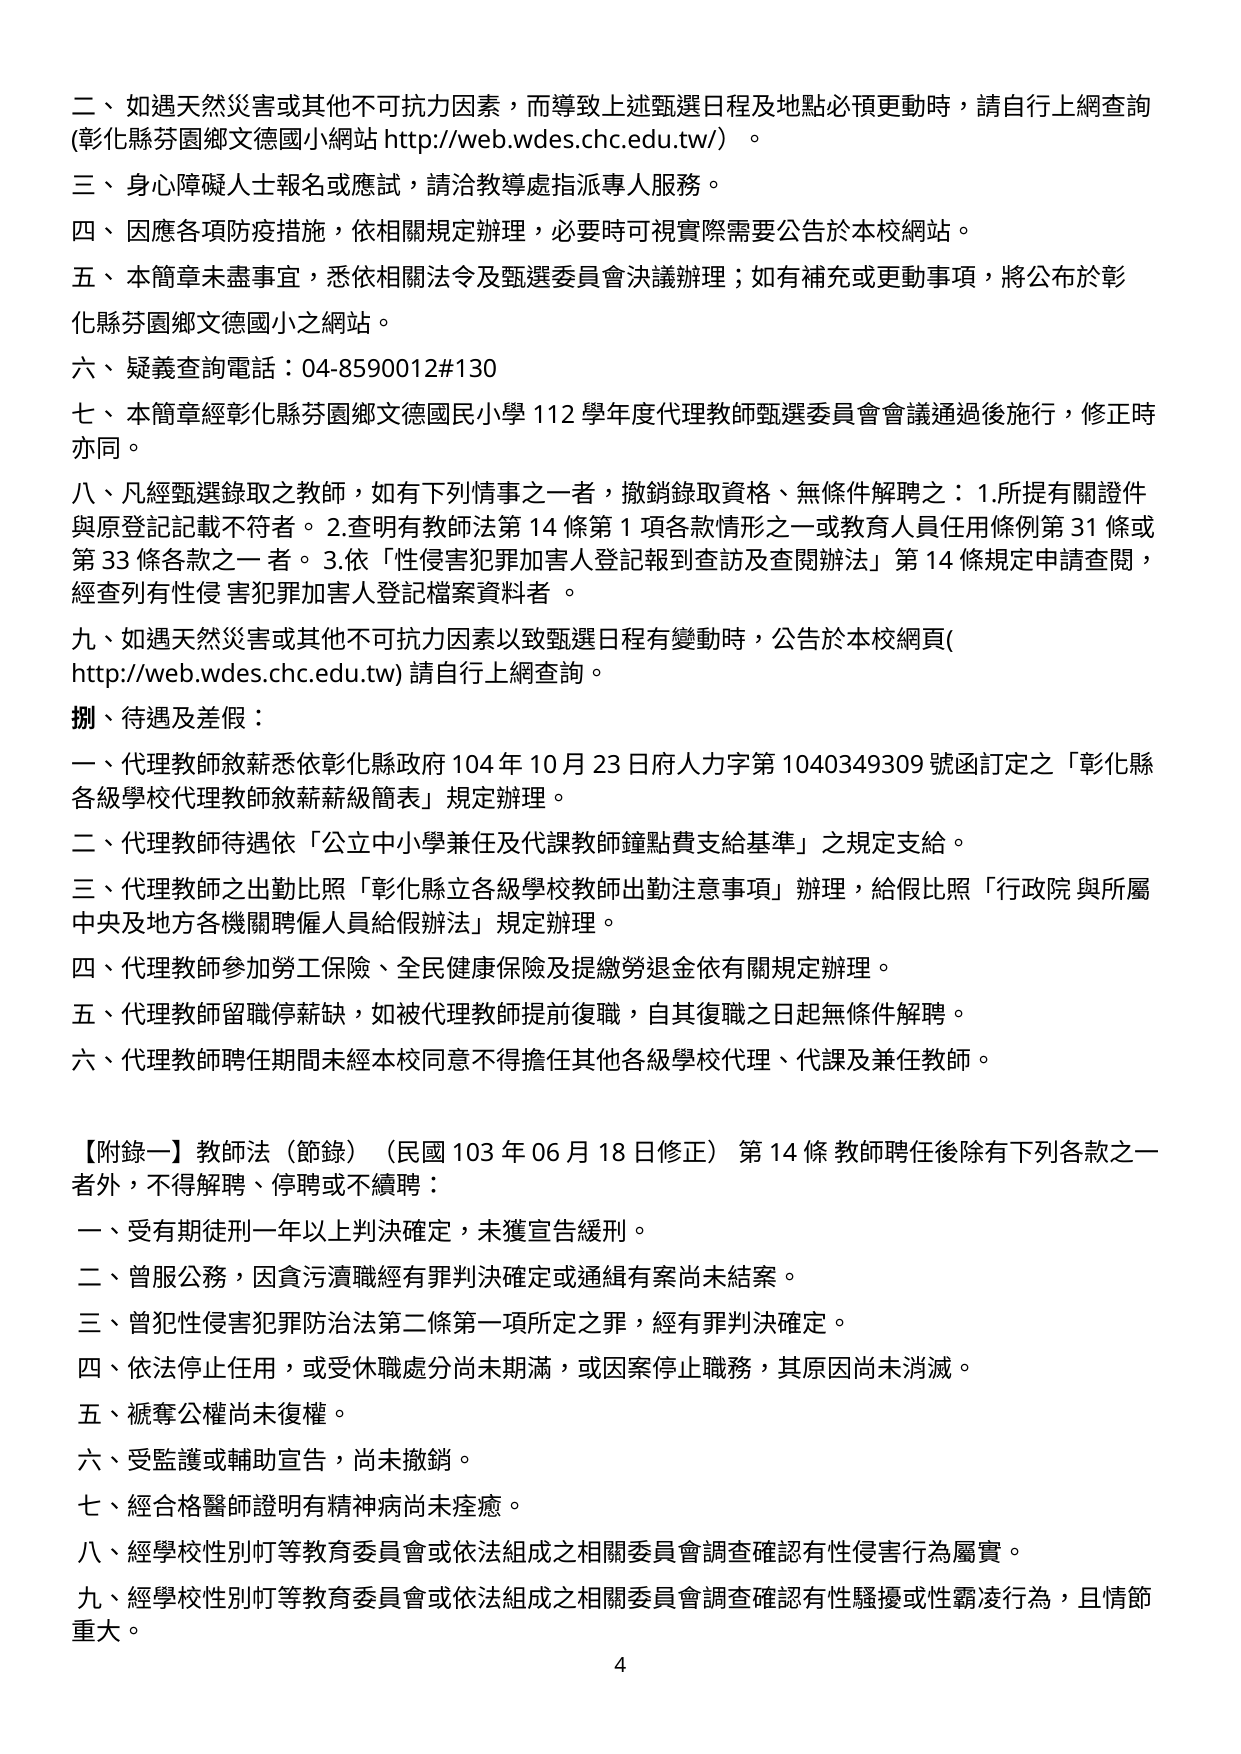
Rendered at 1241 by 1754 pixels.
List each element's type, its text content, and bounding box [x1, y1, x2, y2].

text 二、曾服公務，因貪污瀆職經有罪判決確定或通緝有案尚未結案。 [71, 1259, 1169, 1293]
text 七、經合格醫師證明有精神病尚未痊癒。 [71, 1489, 1169, 1522]
text 七、 本簡章經彰化縣芬園鄉文德國民小學 112 學年度代理教師甄選委員會會議通過後施行，修正時亦同。 [71, 397, 1169, 464]
text 三、代理教師之出勤比照「彰化縣立各級學校教師出勤注意事項」辦理，給假比照「行政院 與所屬中央及地方各機關聘僱人員給假辦法」規定辦理。 [71, 872, 1169, 939]
text 九、如遇天然災害或其他不可抗力因素以致甄選日程有變動時，公告於本校網頁( http://web.wdes.chc.edu.tw) 請自行上網查詢。 [71, 622, 1169, 689]
text 五、 本簡章未盡事宜，悉依相關法令及甄選委員會決議辦理；如有補充或更動事項，將公布於彰 [71, 259, 1169, 293]
text 八、經學校性別帄等教育委員會或依法組成之相關委員會調查確認有性侵害行為屬實。 [71, 1534, 1169, 1568]
text 一、受有期徒刑一年以上判決確定，未獲宣告緩刑。 [71, 1214, 1169, 1247]
text 化縣芬園鄉文德國小之網站。 [71, 305, 1169, 339]
text 四、 因應各項防疫措施，依相關規定辦理，必要時可視實際需要公告於本校網站。 [71, 214, 1169, 247]
text 一、代理教師敘薪悉依彰化縣政府104年10月23日府人力字第1040349309號函訂定之「彰化縣 各級學校代理教師敘薪薪級簡表」規定辦理。 [71, 747, 1169, 814]
text 九、經學校性別帄等教育委員會或依法組成之相關委員會調查確認有性騷擾或性霸凌行為，且情節 重大。 [71, 1580, 1169, 1647]
text 【附錄一】教師法（節錄）（民國 103 年 06 月 18 日修正） 第 14 條 教師聘任後除有下列各款之一者外，不得解聘、停聘或不續聘： [71, 1134, 1169, 1201]
text 六、 疑義查詢電話：04-8590012#130 [71, 351, 1169, 384]
text 五、褫奪公權尚未復權。 [71, 1397, 1169, 1430]
text 二、代理教師待遇依「公立中小學兼任及代課教師鐘點費支給基準」之規定支給。 [71, 826, 1169, 859]
text 八、凡經甄選錄取之教師，如有下列情事之一者，撤銷錄取資格、無條件解聘之： 1.所提有關證件與原登記記載不符者。 2.查明有教師法第 14 條第 1 項各款情形之一或教育人員任用條例第 31 條或第 33 條各款之一 者。 3.依「性侵害犯罪加害人登記報到查訪及查閱辦法」第 14 條規定申請查閱，經查列有性侵 害犯罪加害人登記檔案資料者 。 [71, 476, 1169, 609]
text 六、代理教師聘任期間未經本校同意不得擔任其他各級學校代理、代課及兼任教師。 [71, 1043, 1169, 1076]
text 三、曾犯性侵害犯罪防治法第二條第一項所定之罪，經有罪判決確定。 [71, 1305, 1169, 1339]
text 二、 如遇天然災害或其他不可抗力因素，而導致上述甄選日程及地點必頇更動時，請自行上網查詢(彰化縣芬園鄉文德國小網站http://web.wdes.chc.edu.tw/）。 [71, 89, 1169, 155]
text 四、代理教師參加勞工保險、全民健康保險及提繳勞退金依有關規定辦理。 [71, 951, 1169, 984]
text 四、依法停止任用，或受休職處分尚未期滿，或因案停止職務，其原因尚未消滅。 [71, 1351, 1169, 1384]
text 六、受監護或輔助宣告，尚未撤銷。 [71, 1443, 1169, 1476]
text 捌、待遇及差假： [71, 701, 1169, 734]
text 三、 身心障礙人士報名或應試，請洽教導處指派專人服務。 [71, 168, 1169, 201]
text 五、代理教師留職停薪缺，如被代理教師提前復職，自其復職之日起無條件解聘。 [71, 997, 1169, 1030]
